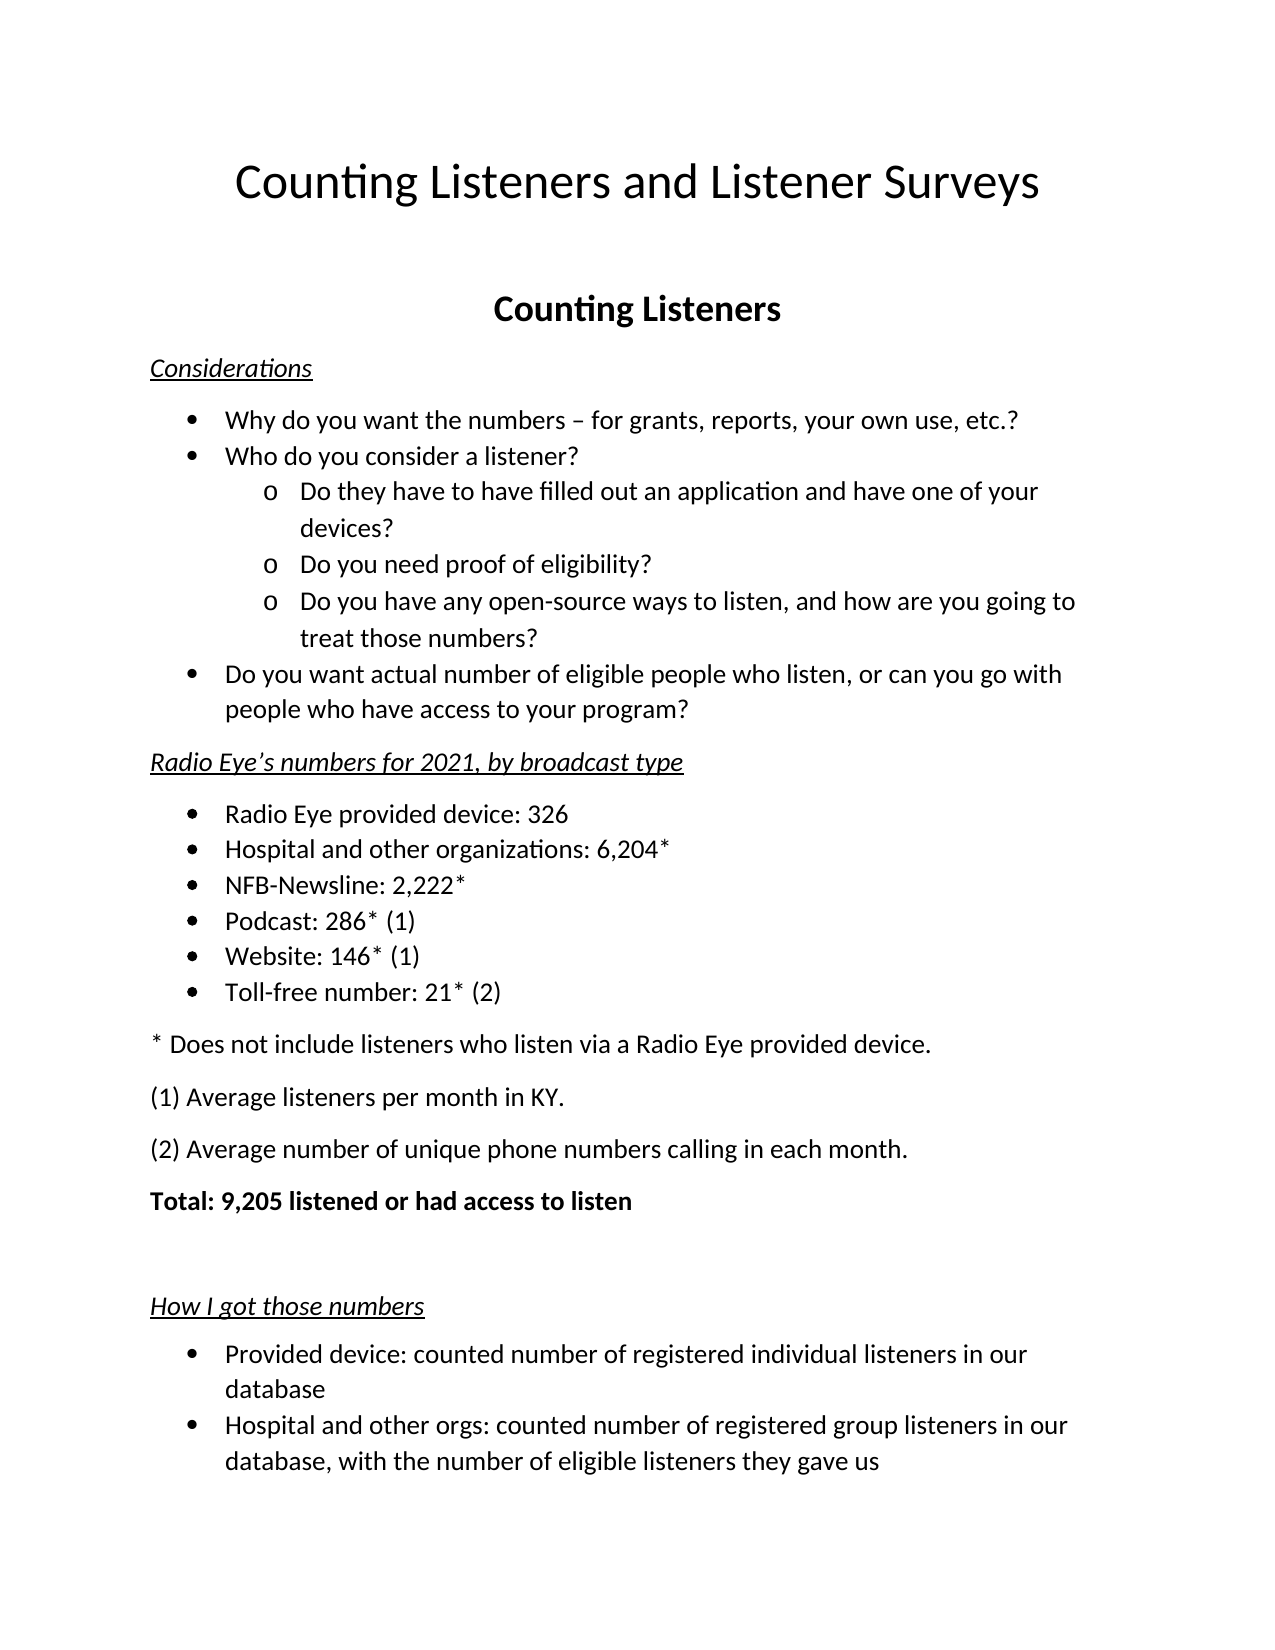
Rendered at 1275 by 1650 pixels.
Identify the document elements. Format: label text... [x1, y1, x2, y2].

list Website: 146* (1) [187, 939, 1125, 972]
list Toll-free number: 21* (2) [187, 975, 1125, 1008]
text Counting Listeners [150, 285, 1125, 331]
text Considerations [150, 351, 1125, 384]
text * Does not include listeners who listen via a Radio Eye provided device. [150, 1027, 1125, 1060]
list Do you want actual number of eligible people who listen, or can you go with people who have access to your program? [187, 657, 1125, 725]
list Do they have to have filled out an application and have one of your devices? [262, 474, 1125, 544]
list Do you have any open-source ways to listen, and how are you going to treat those numbers? [262, 584, 1125, 654]
list Radio Eye provided device: 326 [187, 797, 1125, 830]
list Podcast: 286* (1) [187, 904, 1125, 937]
list Hospital and other organizations: 6,204* [187, 833, 1125, 866]
text Total: 9,205 listened or had access to listen [150, 1184, 1125, 1217]
text Radio Eye’s numbers for 2021, by broadcast type [150, 745, 1125, 778]
text Counting Listeners and Listener Surveys [150, 150, 1125, 211]
list Do you need proof of eligibility? [262, 547, 1125, 581]
list Hospital and other orgs: counted number of registered group listeners in our database, with the number of eligible listeners they gave us [187, 1408, 1125, 1477]
text (1) Average listeners per month in KY. [150, 1080, 1125, 1113]
list Provided device: counted number of registered individual listeners in our database [187, 1337, 1125, 1406]
list NFB-Newsline: 2,222* [187, 868, 1125, 901]
list Why do you want the numbers – for grants, reports, your own use, etc.? [187, 403, 1125, 436]
list Who do you consider a listener? [187, 439, 1125, 472]
text How I got those numbers [150, 1289, 1125, 1322]
text (2) Average number of unique phone numbers calling in each month. [150, 1132, 1125, 1165]
